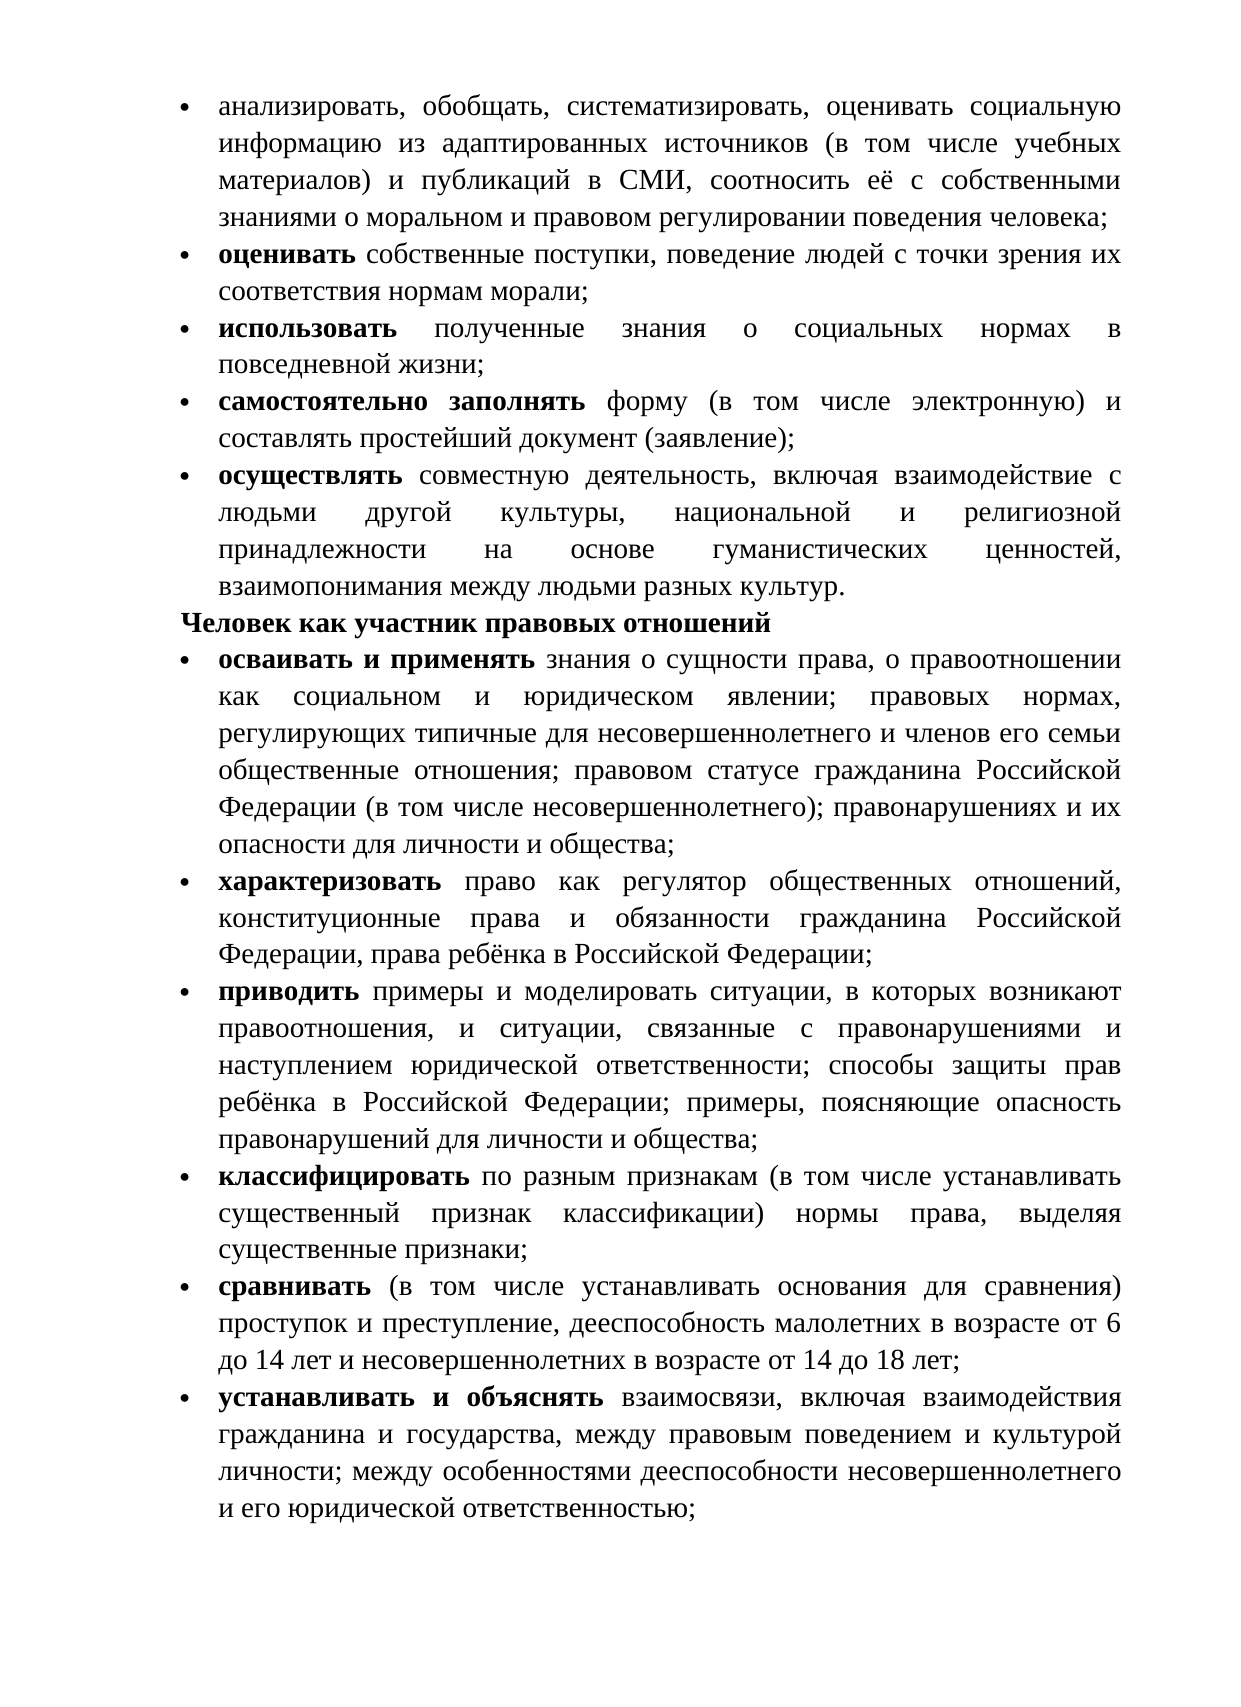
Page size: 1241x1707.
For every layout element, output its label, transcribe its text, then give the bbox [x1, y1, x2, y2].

list классифицировать по разным признакам (в том числе устанавливать существенный признак классификации) нормы права, выделяя существенные признаки; [181, 1158, 1122, 1265]
list оценивать собственные поступки, поведение людей с точки зрения их соответствия нормам морали; [181, 236, 1122, 306]
list приводить примеры и моделировать ситуации, в которых возникают правоотношения, и ситуации, связанные с правонарушениями и наступлением юридической ответственности; способы защиты прав ребёнка в Российской Федерации; примеры, поясняющие опасность правонарушений для личности и общества; [181, 973, 1122, 1154]
list осваивать и применять знания о сущности права, о правоотношении как социальном и юридическом явлении; правовых нормах, регулирующих типичные для несовершеннолетнего и членов его семьи общественные отношения; правовом статусе гражданина Российской Федерации (в том числе несовершеннолетнего); правонарушениях и их опасности для личности и общества; [181, 642, 1122, 859]
text Человек как участник правовых отношений [118, 605, 1122, 638]
list характеризовать право как регулятор общественных отношений, конституционные права и обязанности гражданина Российской Федерации, права ребёнка в Российской Федерации; [181, 863, 1122, 970]
list самостоятельно заполнять форму (в том числе электронную) и составлять простейший документ (заявление); [181, 383, 1122, 454]
list устанавливать и объяснять взаимосвязи, включая взаимодействия гражданина и государства, между правовым поведением и культурой личности; между особенностями дееспособности несовершеннолетнего и его юридической ответственностью; [181, 1379, 1122, 1523]
list использовать полученные знания о социальных нормах в повседневной жизни; [181, 310, 1122, 380]
list анализировать, обобщать, систематизировать, оценивать социальную информацию из адаптированных источников (в том числе учебных материалов) и публикаций в СМИ, соотносить её с собственными знаниями о моральном и правовом регулировании поведения человека; [181, 88, 1122, 233]
list осуществлять совместную деятельность, включая взаимодействие с людьми другой культуры, национальной и религиозной принадлежности на основе гуманистических ценностей, взаимопонимания между людьми разных культур. [181, 457, 1122, 601]
list сравнивать (в том числе устанавливать основания для сравнения) проступок и преступление, дееспособность малолетних в возрасте от 6 до 14 лет и несовершеннолетних в возрасте от 14 до 18 лет; [181, 1268, 1122, 1376]
